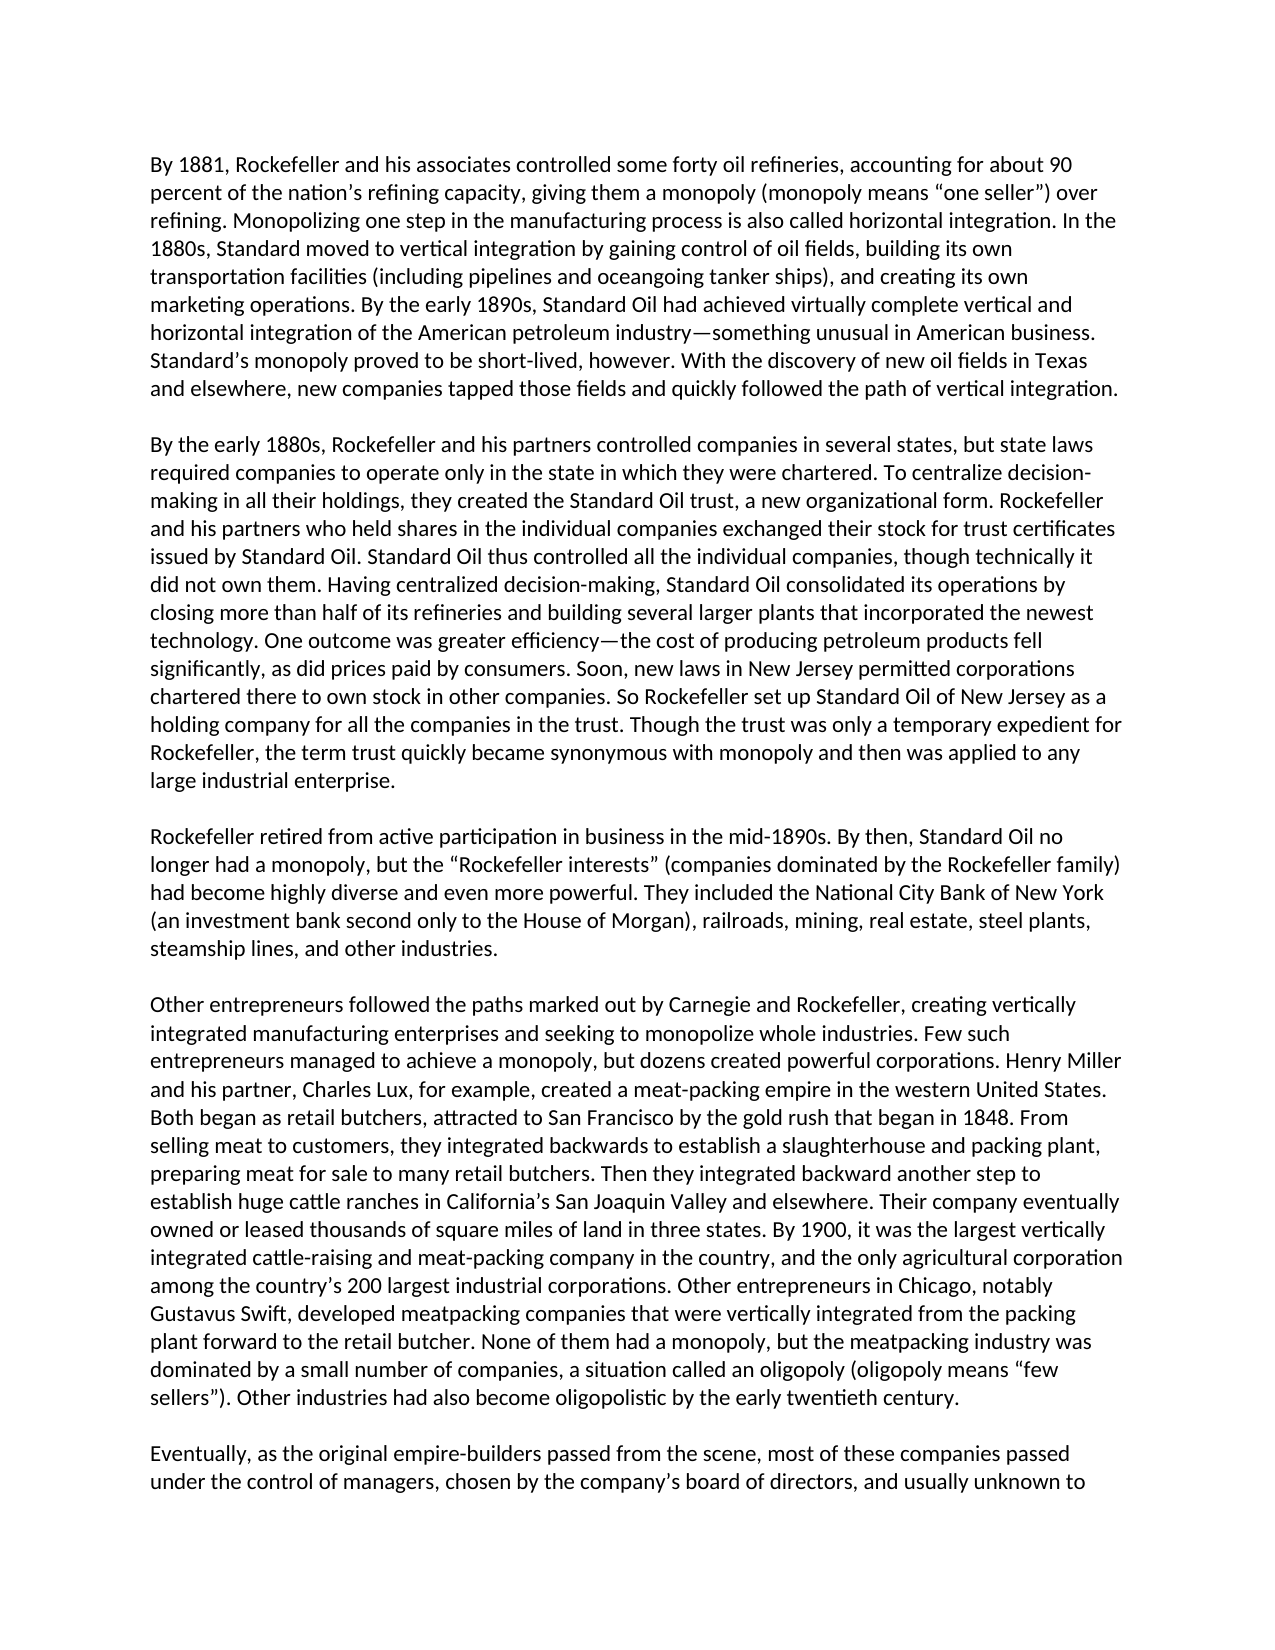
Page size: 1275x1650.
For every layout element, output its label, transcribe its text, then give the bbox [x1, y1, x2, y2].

text Rockefeller retired from active participation in business in the mid-1890s. By then, Standard Oil no longer had a monopoly, but the “Rockefeller interests” (companies dominated by the Rockefeller family) had become highly diverse and even more powerful. They included the National City Bank of New York (an investment bank second only to the House of Morgan), railroads, mining, real estate, steel plants, steamship lines, and other industries. [150, 822, 1125, 963]
text Other entrepreneurs followed the paths marked out by Carnegie and Rockefeller, creating vertically integrated manufacturing enterprises and seeking to monopolize whole industries. Few such entrepreneurs managed to achieve a monopoly, but dozens created powerful corporations. Henry Miller and his partner, Charles Lux, for example, created a meat-packing empire in the western United States. Both began as retail butchers, attracted to San Francisco by the gold rush that began in 1848. From selling meat to customers, they integrated backwards to establish a slaughterhouse and packing plant, preparing meat for sale to many retail butchers. Then they integrated backward another step to establish huge cattle ranches in California’s San Joaquin Valley and elsewhere. Their company eventually owned or leased thousands of square miles of land in three states. By 1900, it was the largest vertically integrated cattle-raising and meat-packing company in the country, and the only agricultural corporation among the country’s 200 largest industrial corporations. Other entrepreneurs in Chicago, notably Gustavus Swift, developed meatpacking companies that were vertically integrated from the packing plant forward to the retail butcher. None of them had a monopoly, but the meatpacking industry was dominated by a small number of companies, a situation called an oligopoly (oligopoly means “few sellers”). Other industries had also become oligopolistic by the early twentieth century. [150, 991, 1125, 1411]
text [150, 1439, 1125, 1495]
text By the early 1880s, Rockefeller and his partners controlled companies in several states, but state laws required companies to operate only in the state in which they were chartered. To centralize decision-making in all their holdings, they created the Standard Oil trust, a new organizational form. Rockefeller and his partners who held shares in the individual companies exchanged their stock for trust certificates issued by Standard Oil. Standard Oil thus controlled all the individual companies, though technically it did not own them. Having centralized decision-making, Standard Oil consolidated its operations by closing more than half of its refineries and building several larger plants that incorporated the newest technology. One outcome was greater efficiency—the cost of producing petroleum products fell significantly, as did prices paid by consumers. Soon, new laws in New Jersey permitted corporations chartered there to own stock in other companies. So Rockefeller set up Standard Oil of New Jersey as a holding company for all the companies in the trust. Though the trust was only a temporary expedient for Rockefeller, the term trust quickly became synonymous with monopoly and then was applied to any large industrial enterprise. [150, 430, 1125, 794]
text By 1881, Rockefeller and his associates controlled some forty oil refineries, accounting for about 90 percent of the nation’s refining capacity, giving them a monopoly (monopoly means “one seller”) over refining. Monopolizing one step in the manufacturing process is also called horizontal integration. In the 1880s, Standard moved to vertical integration by gaining control of oil fields, building its own transportation facilities (including pipelines and oceangoing tanker ships), and creating its own marketing operations. By the early 1890s, Standard Oil had achieved virtually complete vertical and horizontal integration of the American petroleum industry—something unusual in American business. Standard’s monopoly proved to be short-lived, however. With the discovery of new oil fields in Texas and elsewhere, new companies tapped those fields and quickly followed the path of vertical integration. [150, 150, 1125, 402]
